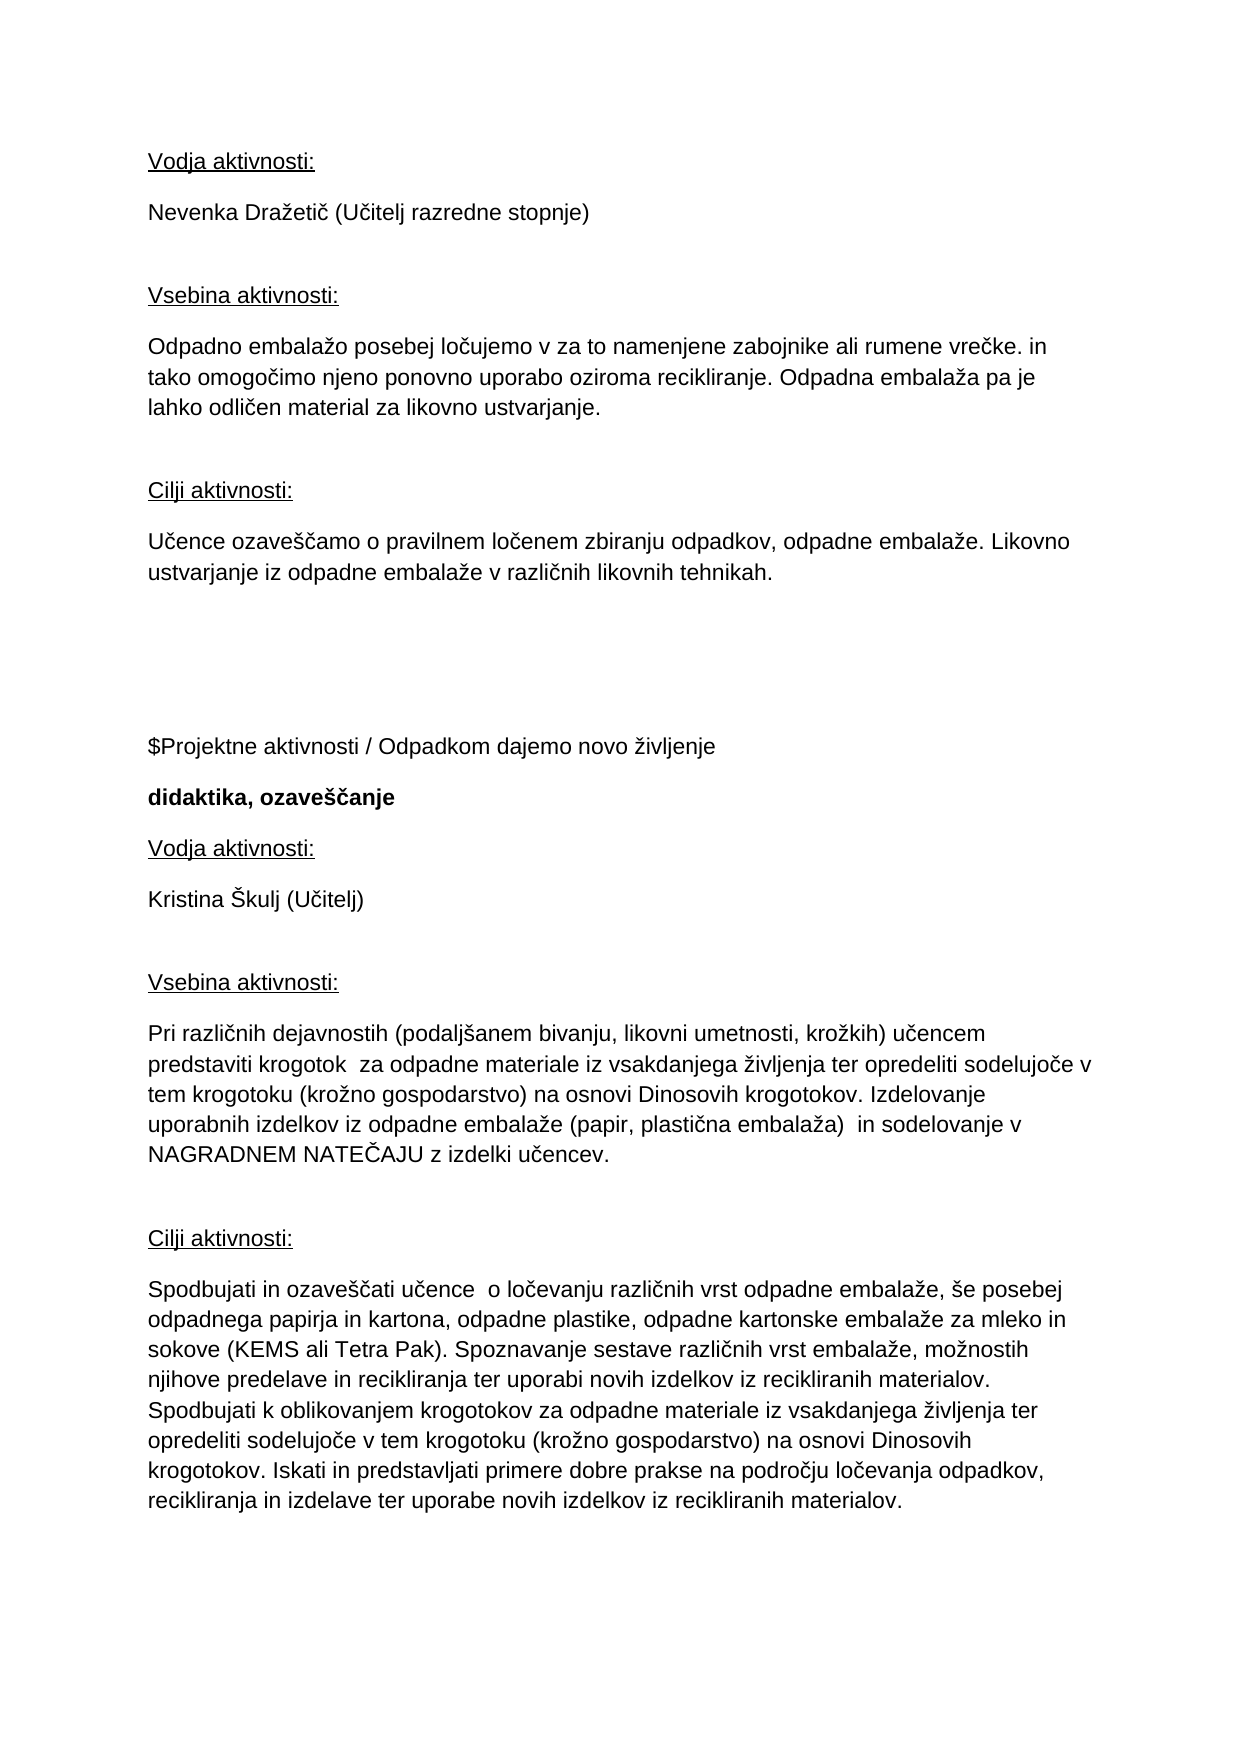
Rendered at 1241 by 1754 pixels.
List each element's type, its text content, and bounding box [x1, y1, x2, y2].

text Vsebina aktivnosti: [148, 969, 1093, 996]
text Vodja aktivnosti: [148, 835, 1093, 861]
text Cilji aktivnosti: [148, 1225, 1093, 1251]
text Pri različnih dejavnostih (podaljšanem bivanju, likovni umetnosti, krožkih) učencem predstaviti krogotok za odpadne materiale iz vsakdanjega življenja ter opredeliti sodelujoče v tem krogotoku (krožno gospodarstvo) na osnovi Dinosovih krogotokov. Izdelovanje uporabnih izdelkov iz odpadne embalaže (papir, plastična embalaža) in sodelovanje v NAGRADNEM NATEČAJU z izdelki učencev. [148, 1020, 1093, 1200]
text Vodja aktivnosti: [148, 148, 1093, 174]
text Kristina Škulj (Učitelj) [148, 886, 1093, 944]
text Cilji aktivnosti: [148, 477, 1093, 503]
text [148, 1276, 1093, 1574]
text didaktika, ozaveščanje [148, 784, 1093, 810]
text Odpadno embalažo posebej ločujemo v za to namenjene zabojnike ali rumene vrečke. in tako omogočimo njeno ponovno uporabo oziroma recikliranje. Odpadna embalaža pa je lahko odličen material za likovno ustvarjanje. [148, 333, 1093, 452]
text Učence ozaveščamo o pravilnem ločenem zbiranju odpadkov, odpadne embalaže. Likovno ustvarjanje iz odpadne embalaže v različnih likovnih tehnikah. [148, 528, 1093, 708]
text Vsebina aktivnosti: [148, 282, 1093, 308]
text $Projektne aktivnosti / Odpadkom dajemo novo življenje [148, 733, 1093, 759]
text Nevenka Dražetič (Učitelj razredne stopnje) [148, 199, 1093, 257]
